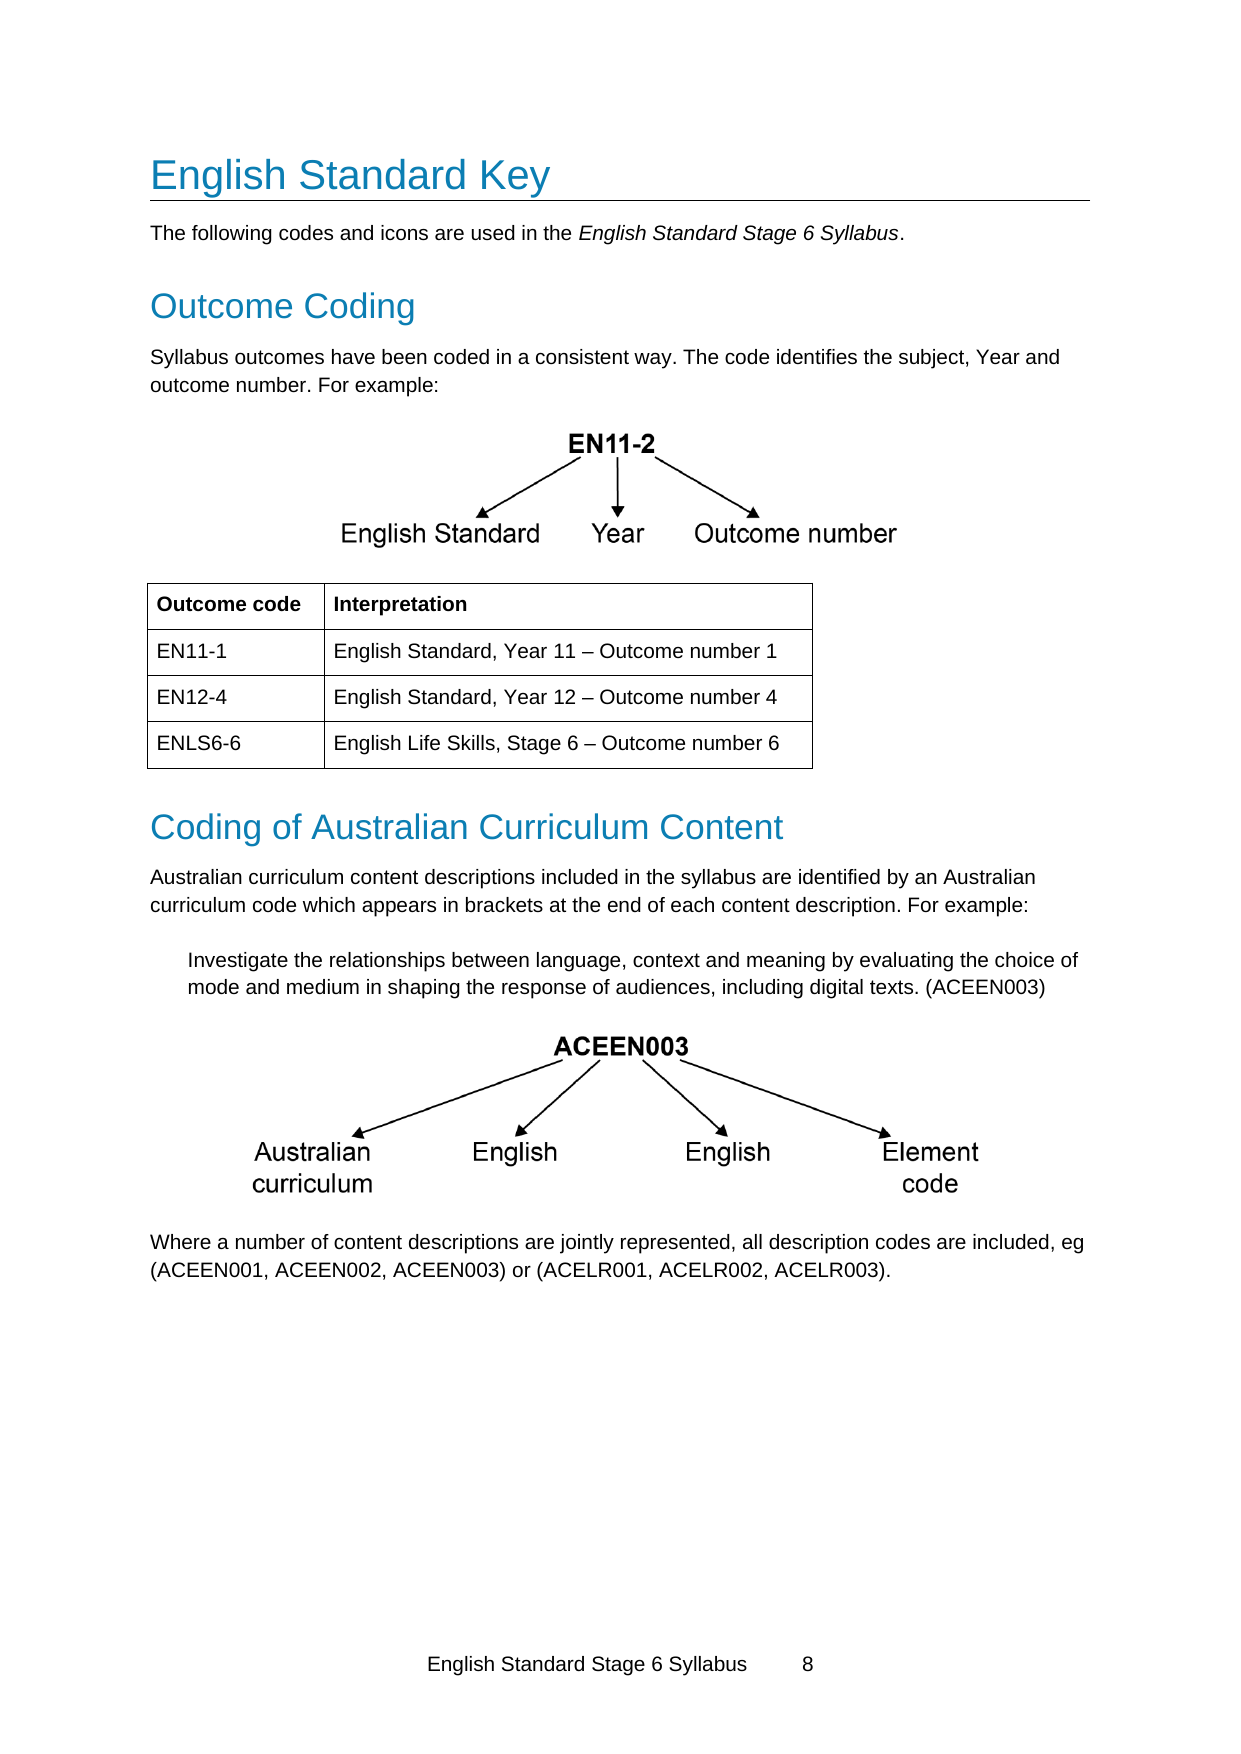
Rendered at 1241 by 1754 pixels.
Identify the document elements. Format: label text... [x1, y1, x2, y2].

table_header Outcome code [148, 584, 324, 629]
table_cell English Standard, Year 12 – Outcome number 4 [325, 676, 812, 721]
table_cell ENLS6-6 [148, 722, 324, 767]
text Investigate the relationships between language, context and meaning by evaluating the choice of mode and medium in shaping the response of audiences, including digital texts. (ACEEN003) [187, 948, 1090, 999]
text Australian curriculum content descriptions included in the syllabus are identified by an Australian curriculum code which appears in brackets at the end of each content description. For example: [150, 865, 1090, 917]
subtitle English Standard Key [150, 150, 1090, 200]
table_cell English Life Skills, Stage 6 – Outcome number 6 [325, 722, 812, 767]
picture [240, 1030, 1000, 1199]
table_cell EN12-4 [148, 676, 324, 721]
text The following codes and icons are used in the English Standard Stage 6 Syllabus. [150, 221, 1090, 245]
text Syllabus outcomes have been coded in a consistent way. The code identifies the subject, Year and outcome number. For example: [150, 345, 1090, 396]
subtitle Outcome Coding [150, 286, 1090, 326]
text Where a number of content descriptions are jointly represented, all description codes are included, eg (ACEEN001, ACEEN002, ACEEN003) or (ACELR001, ACELR002, ACELR003). [150, 1230, 1090, 1281]
subtitle Coding of Australian Curriculum Content [150, 806, 1090, 847]
picture [334, 427, 906, 552]
table_cell English Standard, Year 11 – Outcome number 1 [325, 630, 812, 675]
table_cell EN11-1 [148, 630, 324, 675]
table_header Interpretation [325, 584, 812, 629]
